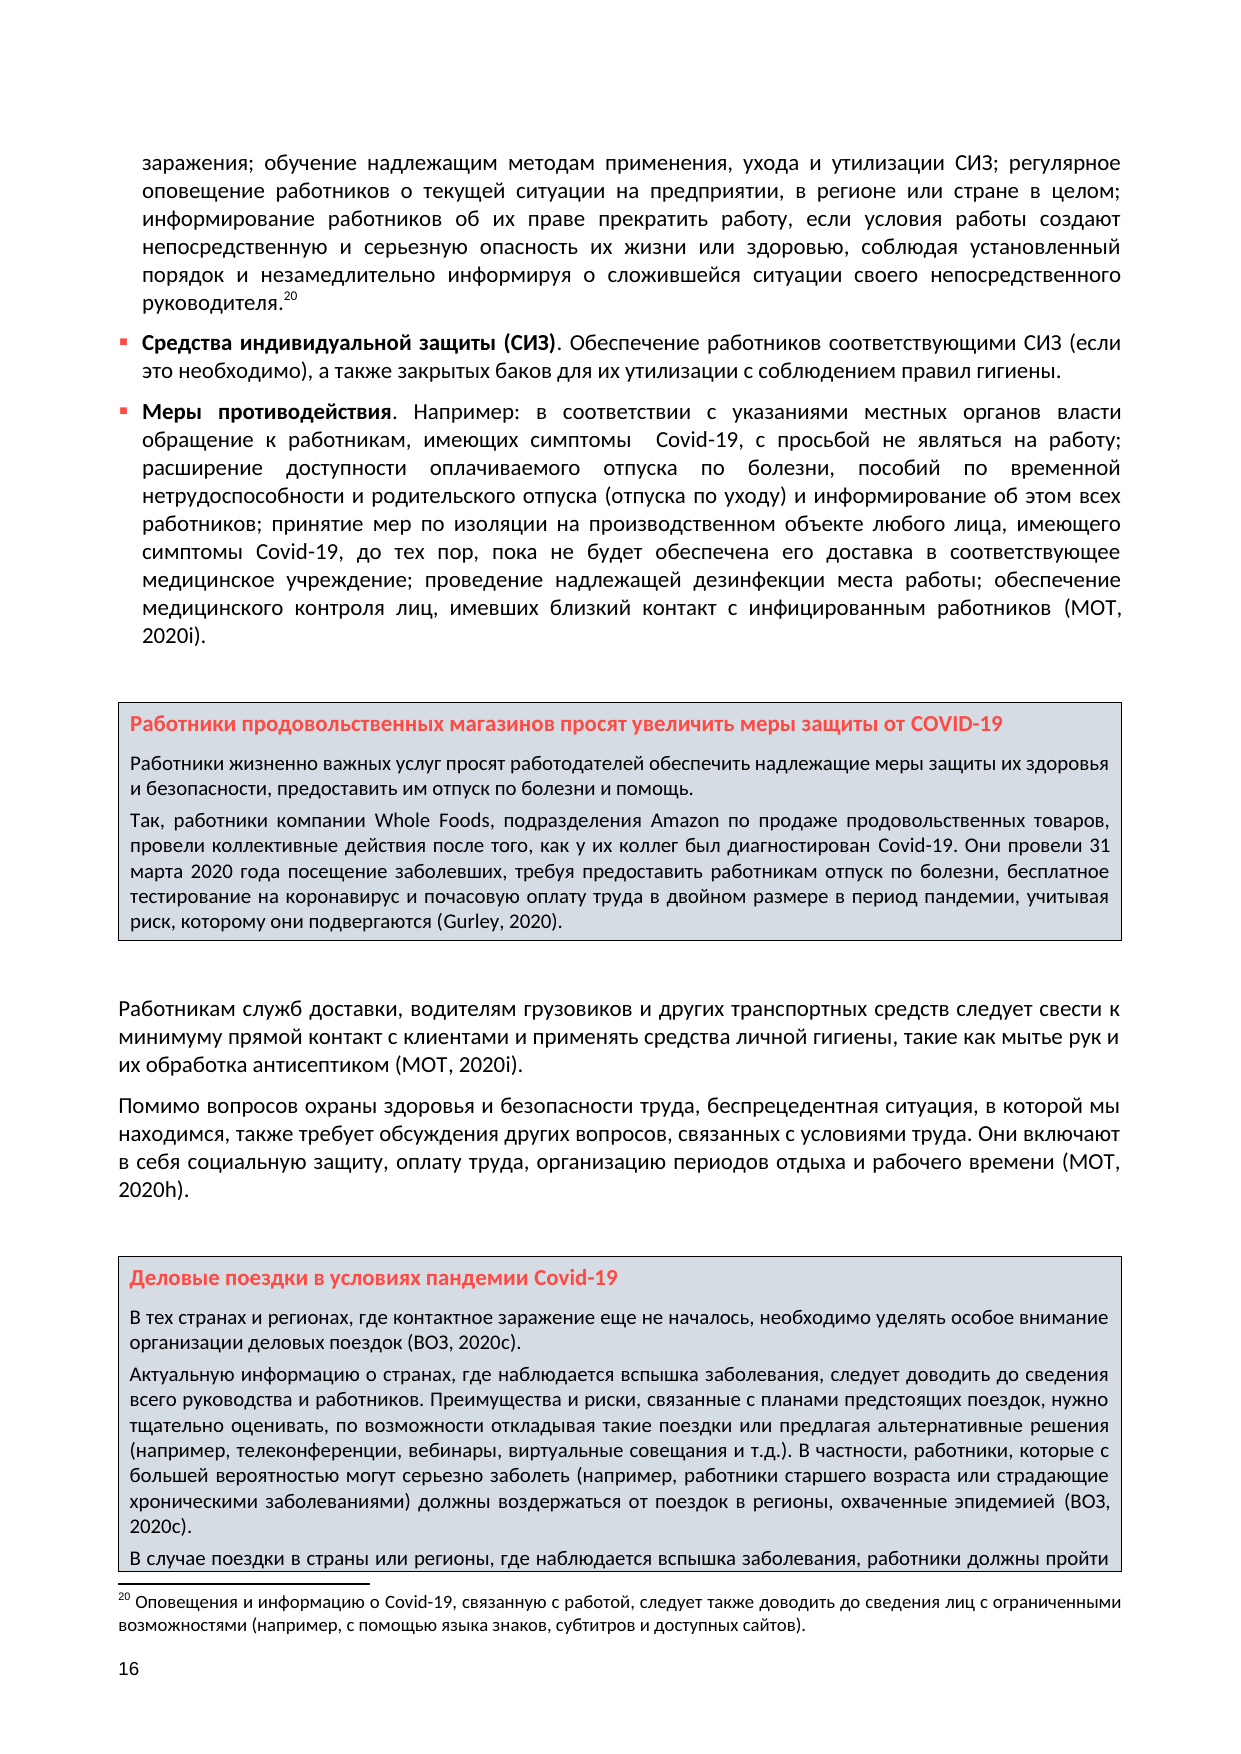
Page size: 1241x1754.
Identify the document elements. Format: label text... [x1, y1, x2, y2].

table_header Работники продовольственных магазинов просят увеличить меры защиты от COVID-19 Работники жизненно важных услуг просят работодателей обеспечить надлежащие меры защиты их здоровья и безопасности, предоставить им отпуск по болезни и помощь. Так, работники компании Whole Foods, подразделения Amazon по продаже продовольственных товаров, провели коллективные действия после того, как у их коллег был диагностирован Covid-19. Они провели 31 марта 2020 года посещение заболевших, требуя предоставить работникам отпуск по болезни, бесплатное тестирование на коронавирус и почасовую оплату труда в двойном размере в период пандемии, учитывая риск, которому они подвергаются (Gurley, 2020). [119, 703, 1121, 940]
text Помимо вопросов охраны здоровья и безопасности труда, беспрецедентная ситуация, в которой мы находимся, также требует обсуждения других вопросов, связанных с условиями труда. Они включают в себя социальную защиту, оплату труда, организацию периодов отдыха и рабочего времени (МОТ, 2020h). [118, 1091, 1122, 1203]
text Средства индивидуальной защиты (СИЗ). Обеспечение работников соответствующими СИЗ (если это необходимо), а также закрытых баков для их утилизации с соблюдением правил гигиены. [118, 328, 1122, 384]
text Меры противодействия. Например: в соответствии с указаниями местных органов власти обращение к работникам, имеющих симптомы Covid-19, с просьбой не являться на работу; расширение доступности оплачиваемого отпуска по болезни, пособий по временной нетрудоспособности и родительского отпуска (отпуска по уходу) и информирование об этом всех работников; принятие мер по изоляции на производственном объекте любого лица, имеющего симптомы Covid-19, до тех пор, пока не будет обеспечена его доставка в соответствующее медицинское учреждение; проведение надлежащей дезинфекции места работы; обеспечение медицинского контроля лиц, имевших близкий контакт с инфицированным работников (МОТ, 2020i). [118, 397, 1122, 649]
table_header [119, 1257, 1121, 1571]
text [118, 148, 1122, 316]
text Работникам служб доставки, водителям грузовиков и других транспортных средств следует свести к минимуму прямой контакт с клиентами и применять средства личной гигиены, такие как мытье рук и их обработка антисептиком (МОТ, 2020i). [118, 994, 1122, 1078]
